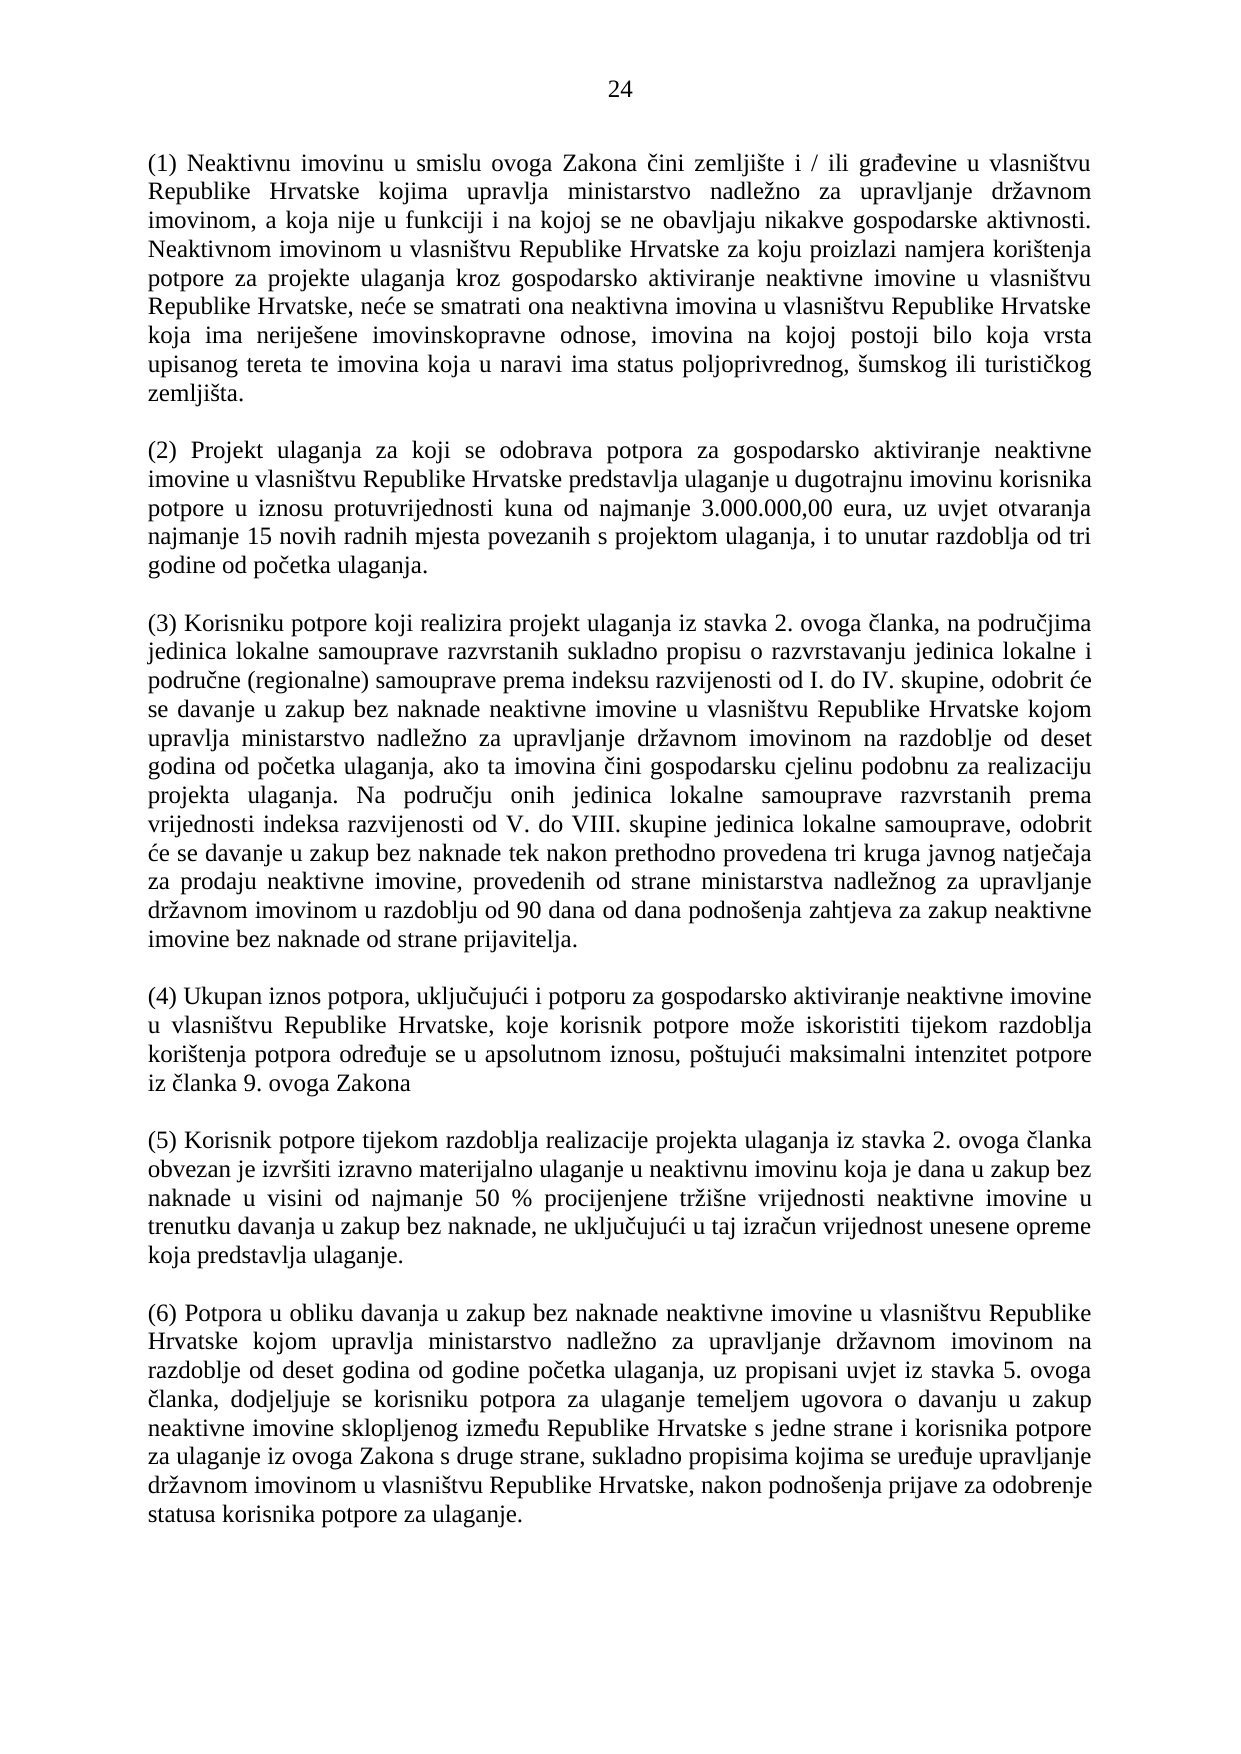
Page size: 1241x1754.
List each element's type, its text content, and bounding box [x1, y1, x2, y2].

text (6) Potpora u obliku davanja u zakup bez naknade neaktivne imovine u vlasništvu Republike Hrvatske kojom upravlja ministarstvo nadležno za upravljanje državnom imovinom na razdoblje od deset godina od godine početka ulaganja, uz propisani uvjet iz stavka 5. ovoga članka, dodjeljuje se korisniku potpora za ulaganje temeljem ugovora o davanju u zakup neaktivne imovine sklopljenog između Republike Hrvatske s jedne strane i korisnika potpore za ulaganje iz ovoga Zakona s druge strane, sukladno propisima kojima se uređuje upravljanje državnom imovinom u vlasništvu Republike Hrvatske, nakon podnošenja prijave za odobrenje statusa korisnika potpore za ulaganje. [148, 1298, 1093, 1528]
text (2) Projekt ulaganja za koji se odobrava potpora za gospodarsko aktiviranje neaktivne imovine u vlasništvu Republike Hrvatske predstavlja ulaganje u dugotrajnu imovinu korisnika potpore u iznosu protuvrijednosti kuna od najmanje 3.000.000,00 eura, uz uvjet otvaranja najmanje 15 novih radnih mjesta povezanih s projektom ulaganja, i to unutar razdoblja od tri godine od početka ulaganja. [148, 435, 1093, 579]
text (5) Korisnik potpore tijekom razdoblja realizacije projekta ulaganja iz stavka 2. ovoga članka obvezan je izvršiti izravno materijalno ulaganje u neaktivnu imovinu koja je dana u zakup bez naknade u visini od najmanje 50 % procijenjene tržišne vrijednosti neaktivne imovine u trenutku davanja u zakup bez naknade, ne uključujući u taj izračun vrijednost unesene opreme koja predstavlja ulaganje. [148, 1125, 1093, 1269]
text (3) Korisniku potpore koji realizira projekt ulaganja iz stavka 2. ovoga članka, na područjima jedinica lokalne samouprave razvrstanih sukladno propisu o razvrstavanju jedinica lokalne i područne (regionalne) samouprave prema indeksu razvijenosti od I. do IV. skupine, odobrit će se davanje u zakup bez naknade neaktivne imovine u vlasništvu Republike Hrvatske kojom upravlja ministarstvo nadležno za upravljanje državnom imovinom na razdoblje od deset godina od početka ulaganja, ako ta imovina čini gospodarsku cjelinu podobnu za realizaciju projekta ulaganja. Na području onih jedinica lokalne samouprave razvrstanih prema vrijednosti indeksa razvijenosti od V. do VIII. skupine jedinica lokalne samouprave, odobrit će se davanje u zakup bez naknade tek nakon prethodno provedena tri kruga javnog natječaja za prodaju neaktivne imovine, provedenih od strane ministarstva nadležnog za upravljanje državnom imovinom u razdoblju od 90 dana od dana podnošenja zahtjeva za zakup neaktivne imovine bez naknade od strane prijavitelja. [148, 608, 1093, 953]
text (1) Neaktivnu imovinu u smislu ovoga Zakona čini zemljište i / ili građevine u vlasništvu Republike Hrvatske kojima upravlja ministarstvo nadležno za upravljanje državnom imovinom, a koja nije u funkciji i na kojoj se ne obavljaju nikakve gospodarske aktivnosti. Neaktivnom imovinom u vlasništvu Republike Hrvatske za koju proizlazi namjera korištenja potpore za projekte ulaganja kroz gospodarsko aktiviranje neaktivne imovine u vlasništvu Republike Hrvatske, neće se smatrati ona neaktivna imovina u vlasništvu Republike Hrvatske koja ima neriješene imovinskopravne odnose, imovina na kojoj postoji bilo koja vrsta upisanog tereta te imovina koja u naravi ima status poljoprivrednog, šumskog ili turističkog zemljišta. [148, 148, 1093, 406]
text (4) Ukupan iznos potpora, uključujući i potporu za gospodarsko aktiviranje neaktivne imovine u vlasništvu Republike Hrvatske, koje korisnik potpore može iskoristiti tijekom razdoblja korištenja potpora određuje se u apsolutnom iznosu, poštujući maksimalni intenzitet potpore iz članka 9. ovoga Zakona [148, 981, 1093, 1096]
